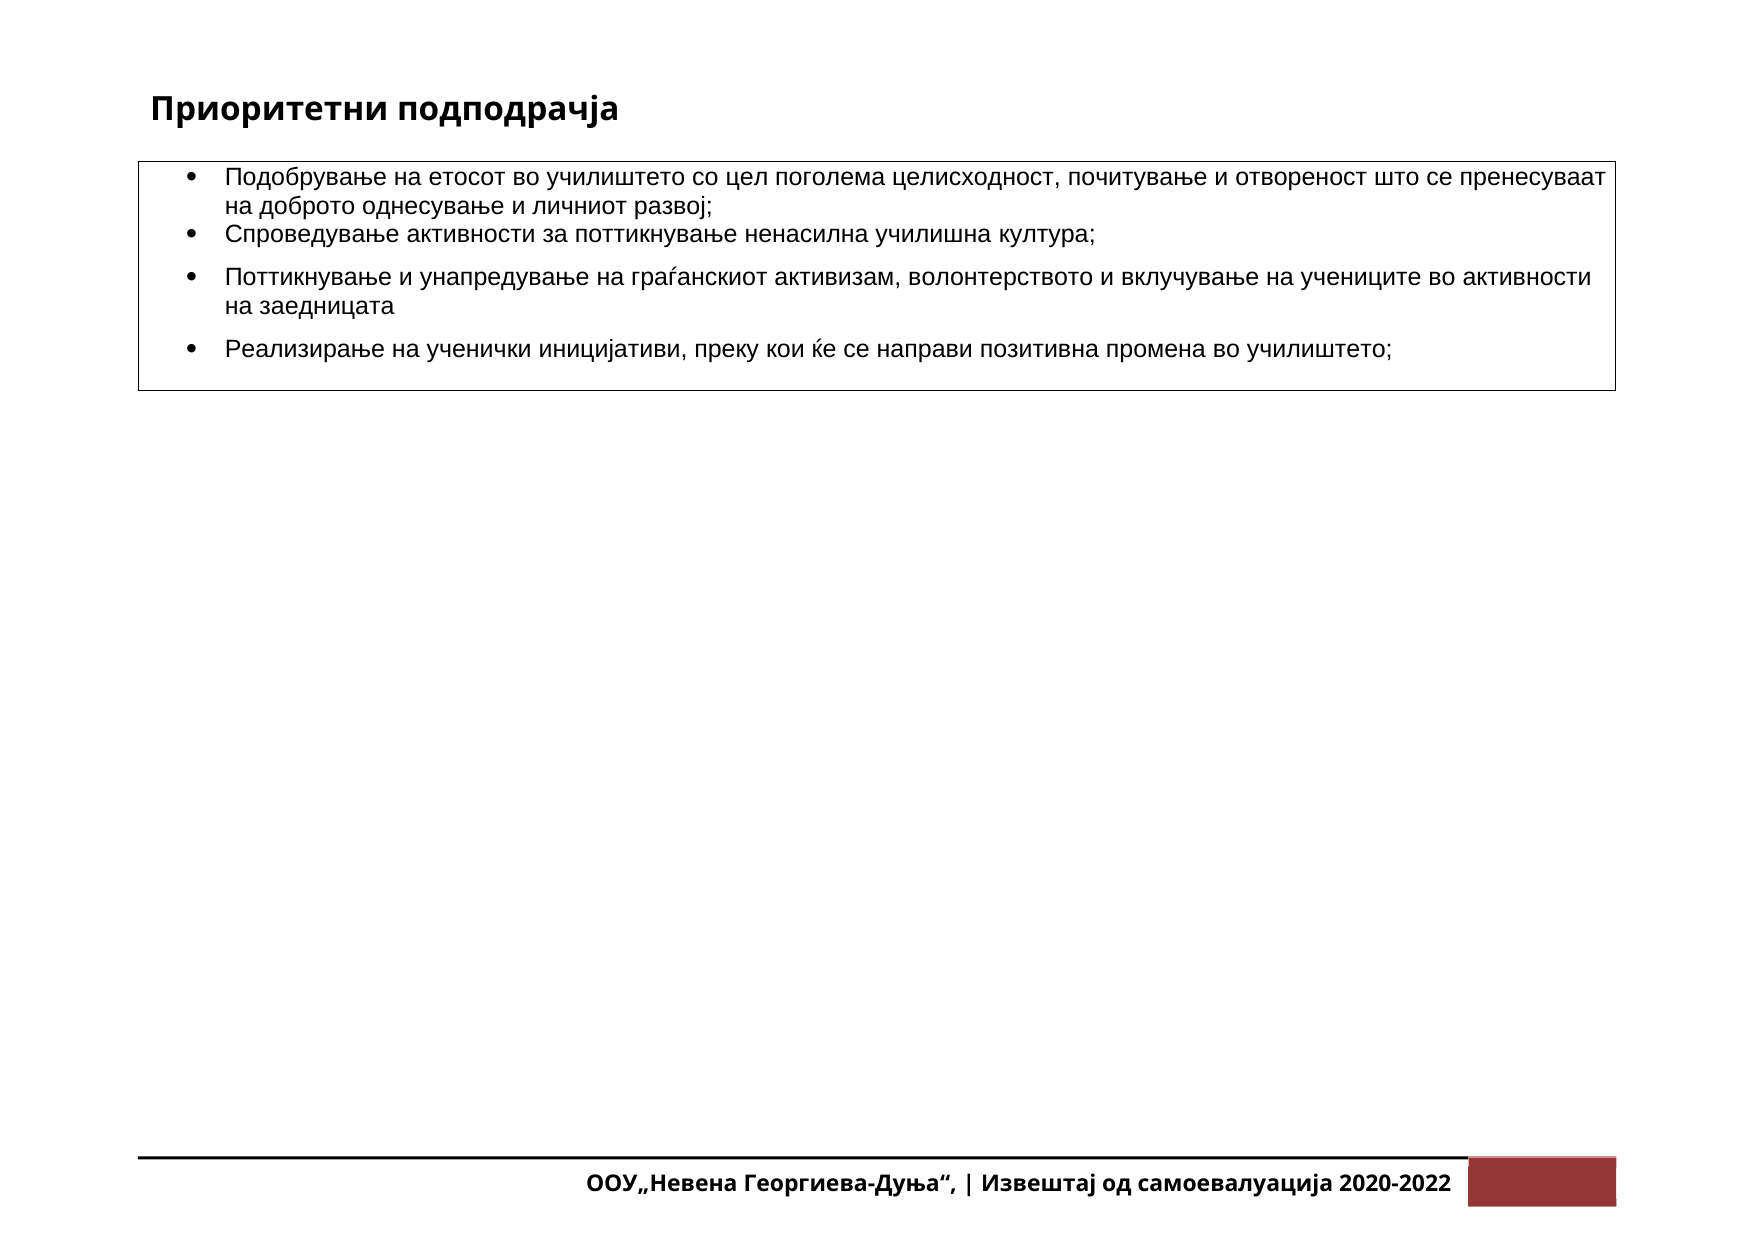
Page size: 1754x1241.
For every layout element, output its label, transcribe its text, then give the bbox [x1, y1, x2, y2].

subtitle Приоритетни подподрачја [150, 85, 1754, 130]
